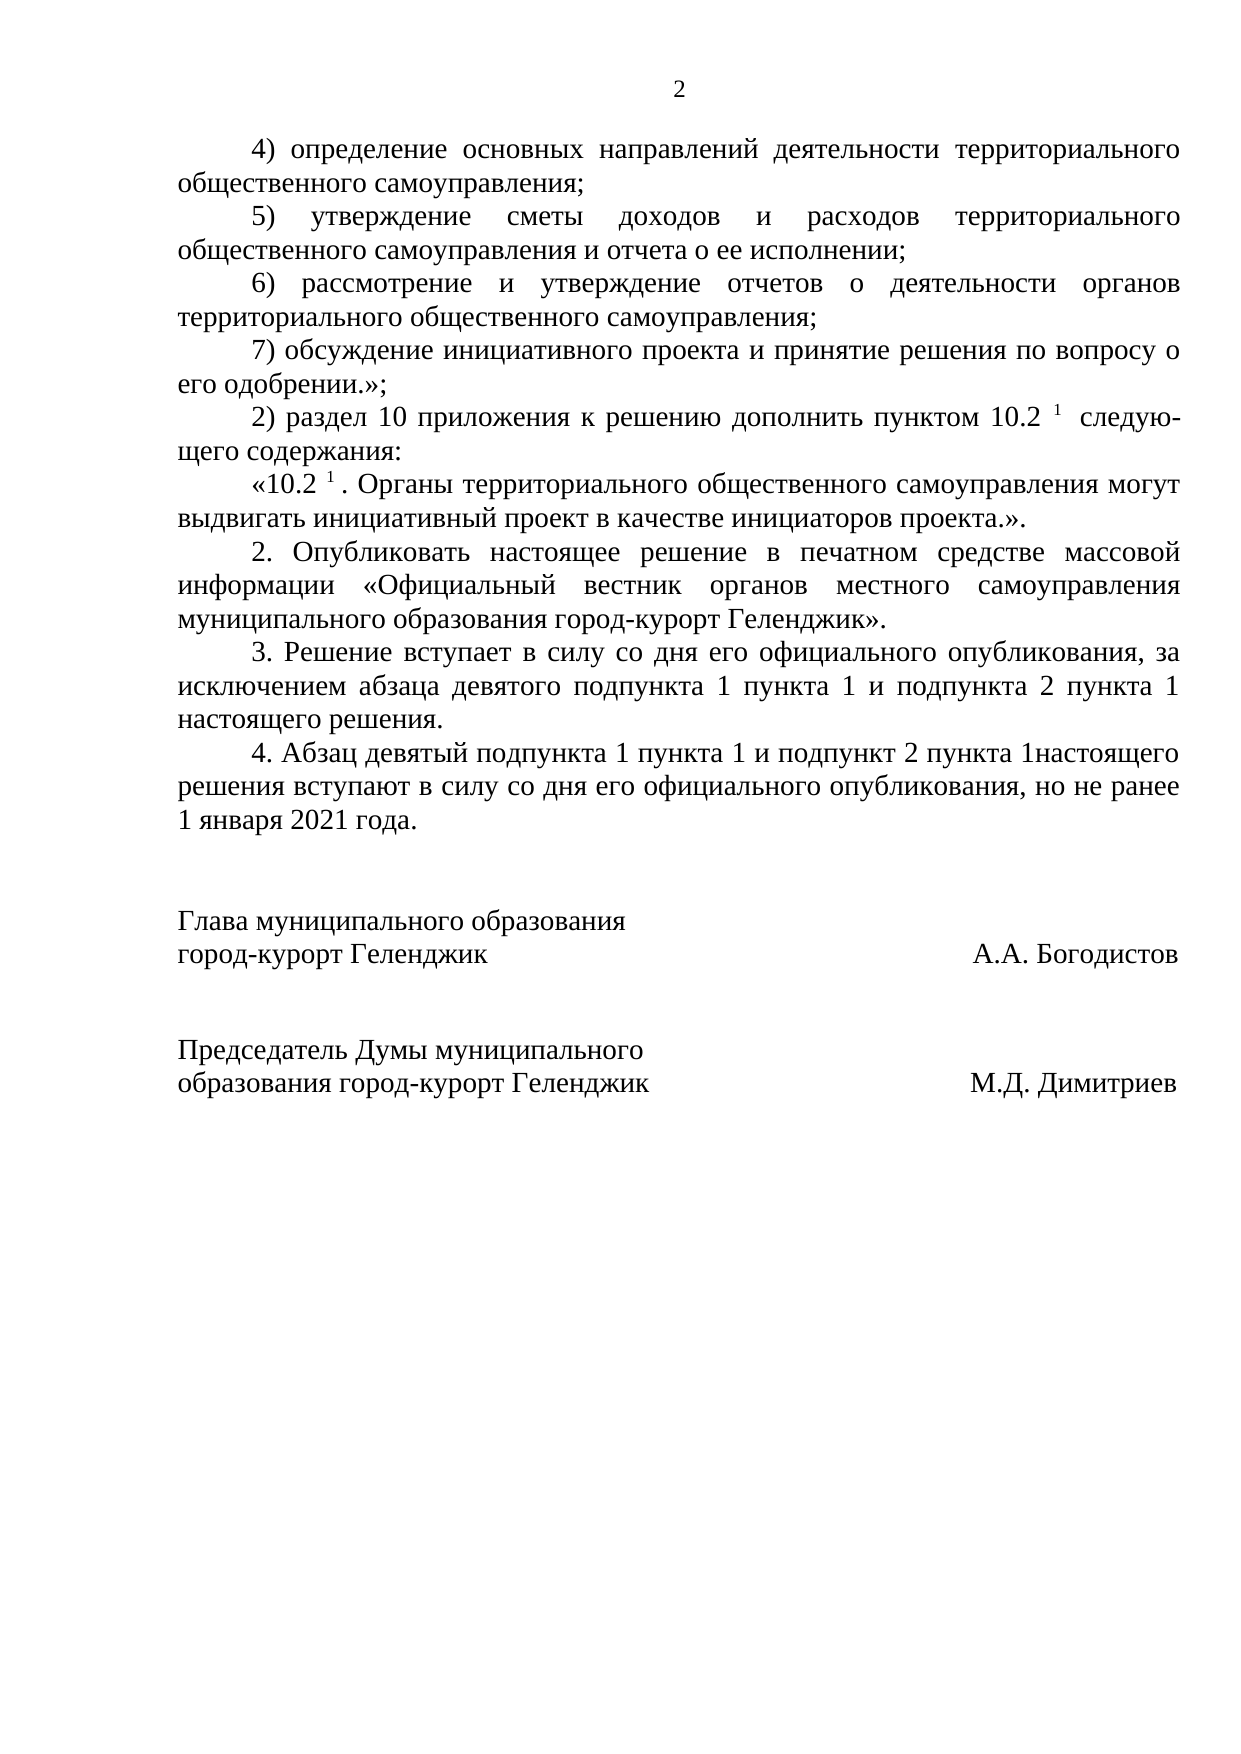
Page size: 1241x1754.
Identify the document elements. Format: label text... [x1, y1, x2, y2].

text образования город-курорт Геленджик М.Д. Димитриев [177, 1066, 1181, 1099]
text 3. Решение вступает в силу со дня его официального опубликования, за исключением абзаца девятого подпункта 1 пункта 1 и подпункта 2 пункта 1 настоящего решения. [177, 634, 1181, 735]
text Глава муниципального образования [177, 903, 1181, 936]
text 4. Абзац девятый подпункта 1 пункта 1 и подпункт 2 пункта 1настоящего решения вступают в силу со дня его официального опубликования, но не ранее 1 января 2021 года. [177, 735, 1181, 836]
text город-курорт Геленджик А.А. Богодистов [177, 936, 1181, 970]
text 5) утверждение сметы доходов и расходов территориального общественного самоуправления и отчета о ее исполнении; [177, 198, 1181, 265]
text 4) определение основных направлений деятельности территориального общественного самоуправления; [177, 131, 1181, 198]
text 2. Опубликовать настоящее решение в печатном средстве массовой информации «Официальный вестник органов местного самоуправления муниципального образования город-курорт Геленджик». [177, 534, 1181, 634]
text 2) раздел 10 приложения к решению дополнить пунктом 10.2 1 следую-щего содержания: [177, 399, 1181, 467]
text 6) рассмотрение и утверждение отчетов о деятельности органов территориального общественного самоуправления; [177, 265, 1181, 332]
text «10.2 1 . Органы территориального общественного самоуправления могут выдвигать инициативный проект в качестве инициаторов проекта.». [177, 467, 1181, 534]
text 7) обсуждение инициативного проекта и принятие решения по вопросу о его одобрении.»; [177, 332, 1181, 399]
text Председатель Думы муниципального [177, 1032, 1181, 1066]
